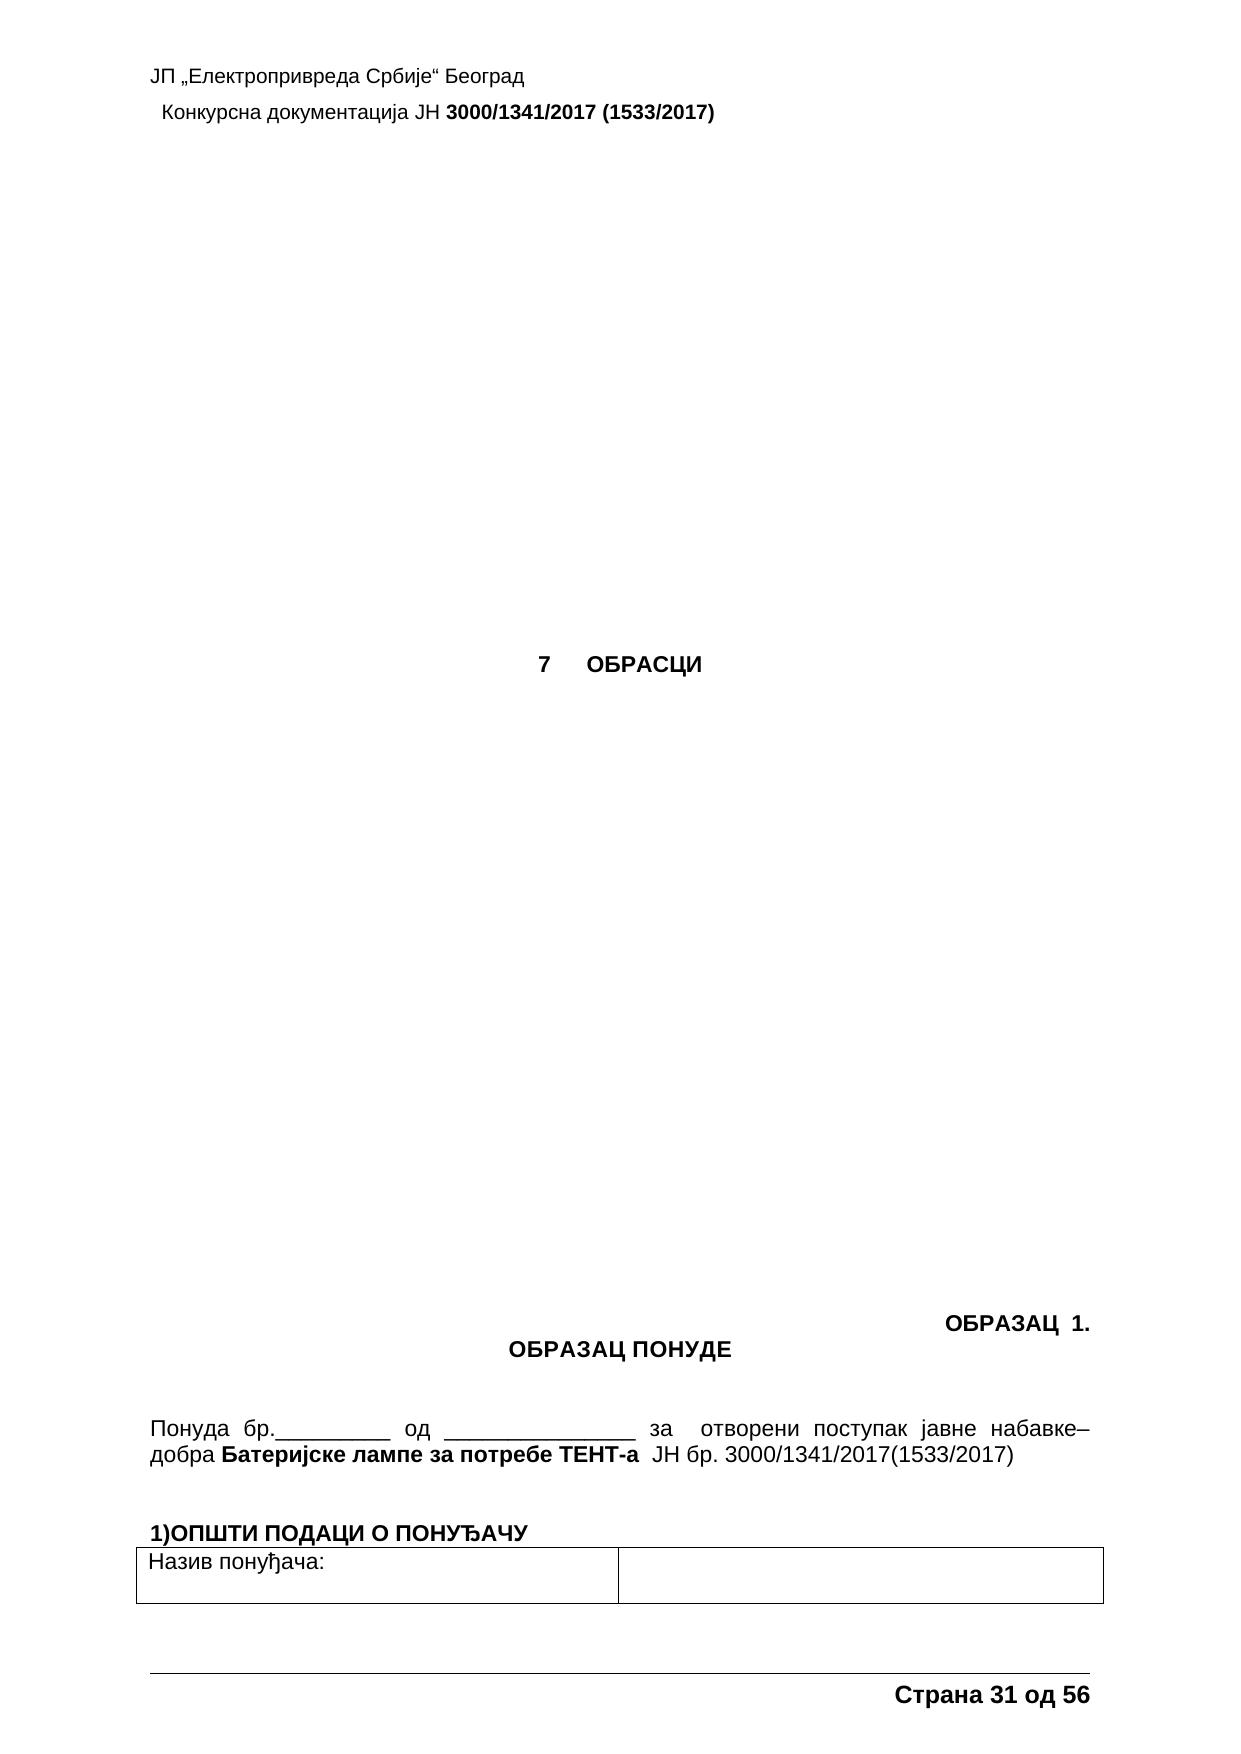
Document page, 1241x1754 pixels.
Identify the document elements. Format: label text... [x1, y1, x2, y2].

text ОБРАЗАЦ 1. [150, 1309, 1090, 1336]
list ОБРАСЦИ [150, 651, 1090, 677]
text ОБРАЗАЦ ПОНУДЕ [150, 1336, 1090, 1362]
table_header Назив понуђача: [137, 1548, 618, 1603]
table_header [619, 1548, 1103, 1603]
text Понуда бр._________ од _______________ за отворени поступак јавне набавке– добра Батеријске лампе за потребе ТЕНТ-а ЈН бр. 3000/1341/2017(1533/2017) [150, 1415, 1090, 1468]
text 1)ОПШТИ ПОДАЦИ О ПОНУЂАЧУ [150, 1520, 1090, 1547]
